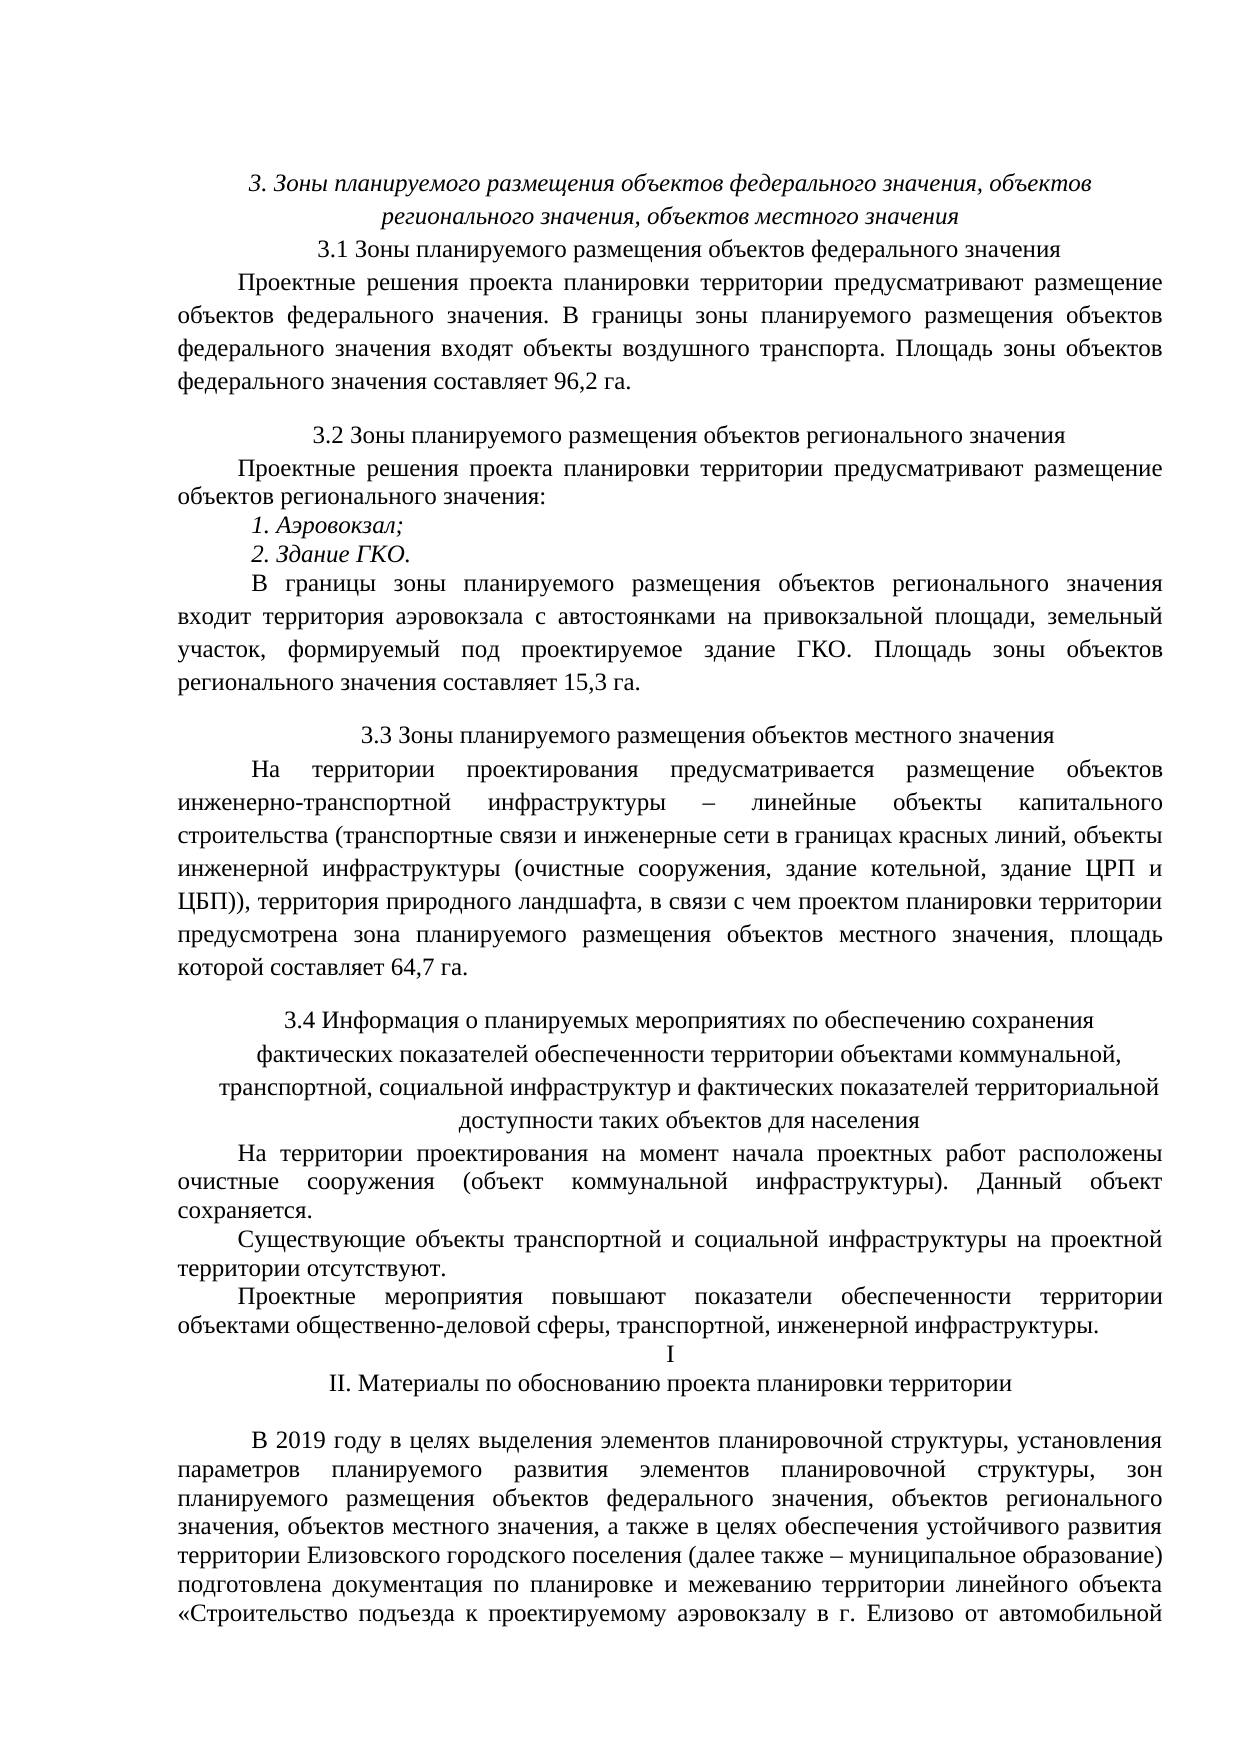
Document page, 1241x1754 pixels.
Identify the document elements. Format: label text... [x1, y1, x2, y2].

text Проектные решения проекта планировки территории предусматривают размещение объектов регионального значения: [177, 453, 1163, 510]
text I [177, 1339, 1163, 1368]
subtitle Зоны планируемого размещения объектов федерального значения [215, 234, 1163, 262]
text Проектные решения проекта планировки территории предусматривают размещение объектов федерального значения. В границы зоны планируемого размещения объектов федерального значения входят объекты воздушного транспорта. Площадь зоны объектов федерального значения составляет 96,2 га. [177, 267, 1163, 394]
text Существующие объекты транспортной и социальной инфраструктуры на проектной территории отсутствуют. [177, 1224, 1163, 1281]
text На территории проектирования на момент начала проектных работ расположены очистные сооружения (объект коммунальной инфраструктуры). Данный объект сохраняется. [177, 1138, 1163, 1224]
text Проектные мероприятия повышают показатели обеспеченности территории объектами общественно-деловой сферы, транспортной, инженерной инфраструктуры. [177, 1281, 1163, 1339]
text В границы зоны планируемого размещения объектов регионального значения входит территория аэровокзала с автостоянками на привокзальной площади, земельный участок, формируемый под проектируемое здание ГКО. Площадь зоны объектов регионального значения составляет 15,3 га. [177, 568, 1163, 696]
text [177, 1425, 1163, 1626]
text 1. Аэровокзал; [177, 510, 1163, 539]
text II. Материалы по обоснованию проекта планировки территории [177, 1368, 1163, 1396]
text 2. Здание ГКО. [177, 539, 1163, 568]
subtitle 3.3 Зоны планируемого размещения объектов местного значения [252, 721, 1163, 749]
subtitle 3.4 Информация о планируемых мероприятиях по обеспечению сохранения фактических показателей обеспеченности территории объектами коммунальной, транспортной, социальной инфраструктур и фактических показателей территориальной доступности таких объектов для населения [215, 1006, 1163, 1133]
subtitle 3. Зоны планируемого размещения объектов федерального значения, объектов регионального значения, объектов местного значения [177, 168, 1163, 229]
subtitle 3.2 Зоны планируемого размещения объектов регионального значения [215, 420, 1163, 448]
text На территории проектирования предусматривается размещение объектов инженерно-транспортной инфраструктуры – линейные объекты капитального строительства (транспортные связи и инженерные сети в границах красных линий, объекты инженерной инфраструктуры (очистные сооружения, здание котельной, здание ЦРП и ЦБП)), территория природного ландшафта, в связи с чем проектом планировки территории предусмотрена зона планируемого размещения объектов местного значения, площадь которой составляет 64,7 га. [177, 754, 1163, 981]
